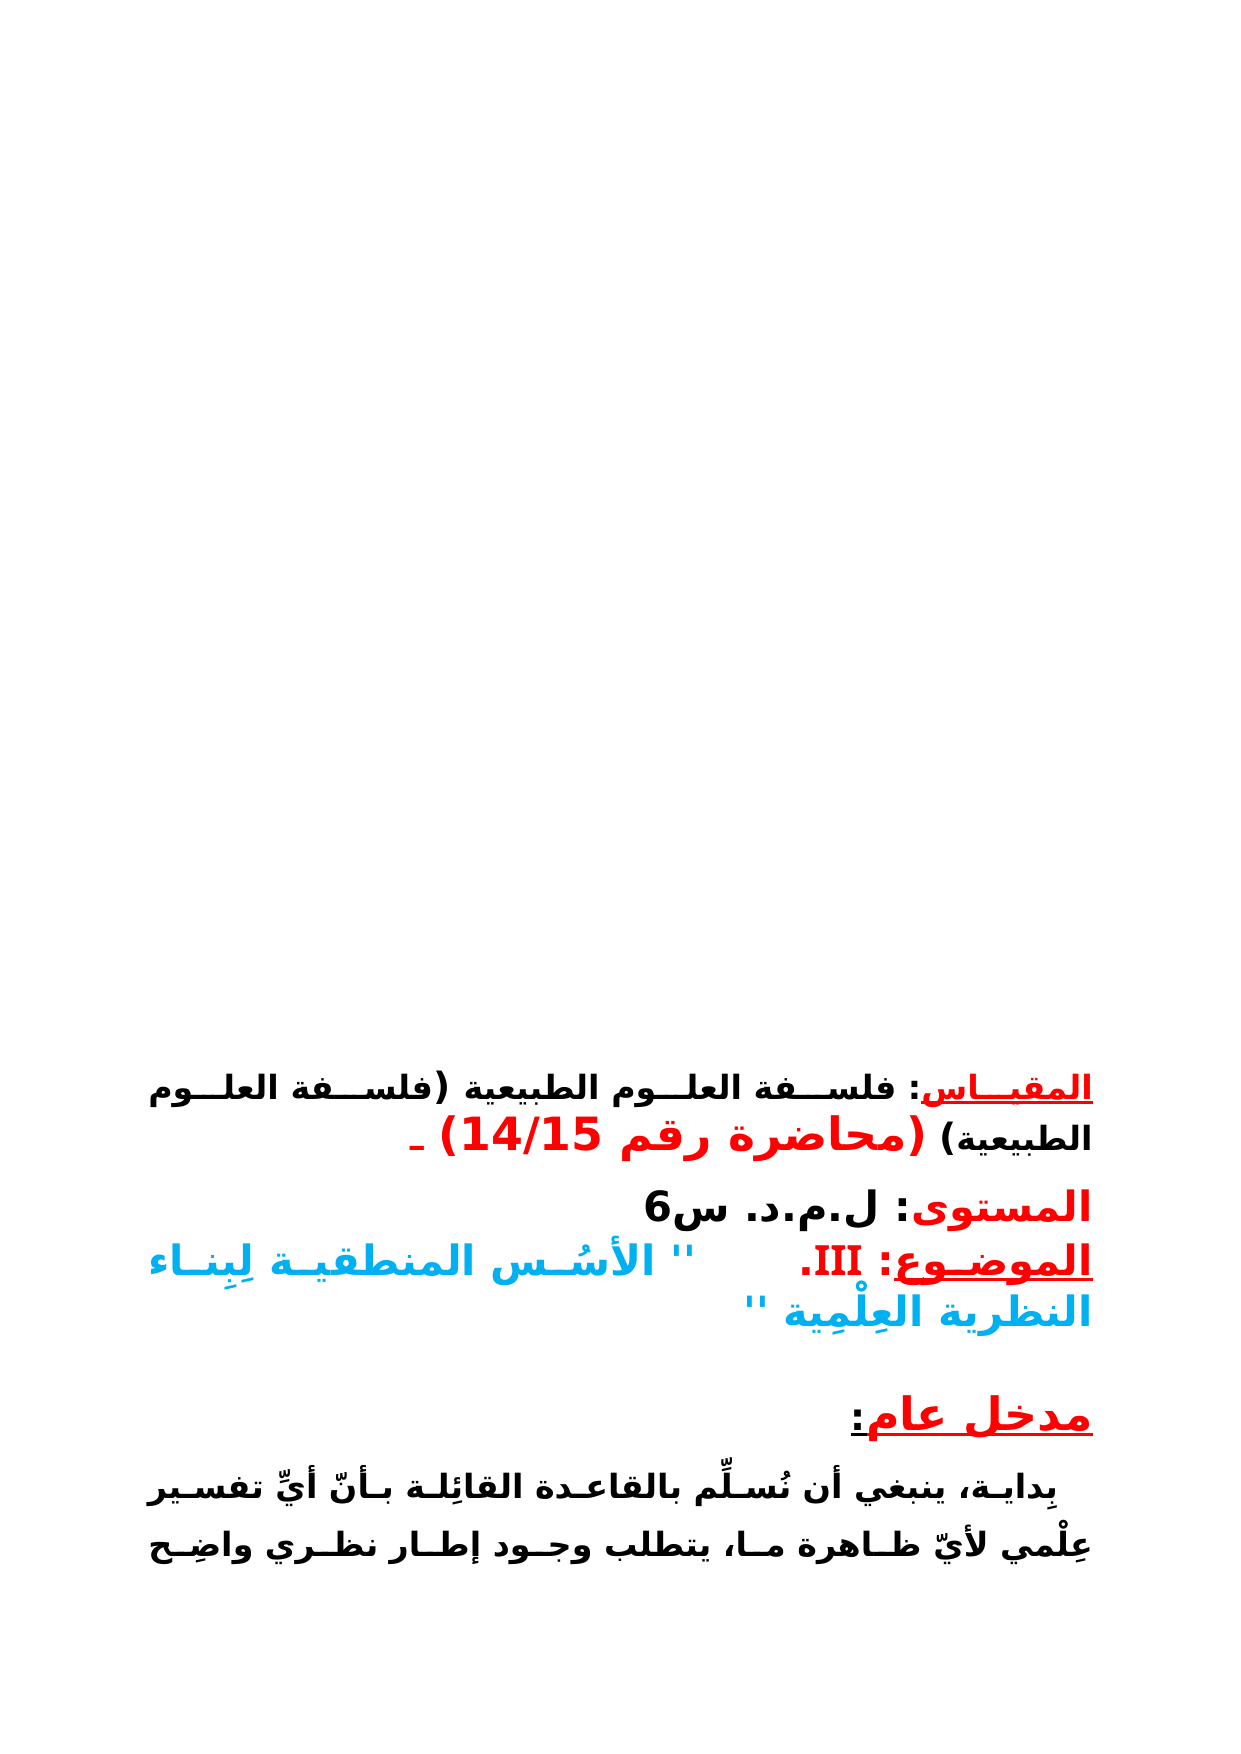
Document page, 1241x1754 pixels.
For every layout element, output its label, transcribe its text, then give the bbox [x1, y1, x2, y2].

text المقياس: فلسفة العلوم الطبيعية (فلسفة العلوم الطبيعية) (محاضرة رقم 14/15) ـ [148, 1064, 1092, 1162]
text المستوى: ل.م.د. س6 [148, 1182, 1093, 1231]
text مدخل عام: [148, 1387, 1092, 1441]
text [148, 1467, 1092, 1564]
text الموضوع: III. '' الأسُس المنطقية لِبِناء النظرية العِلْمِية '' [148, 1231, 1092, 1336]
